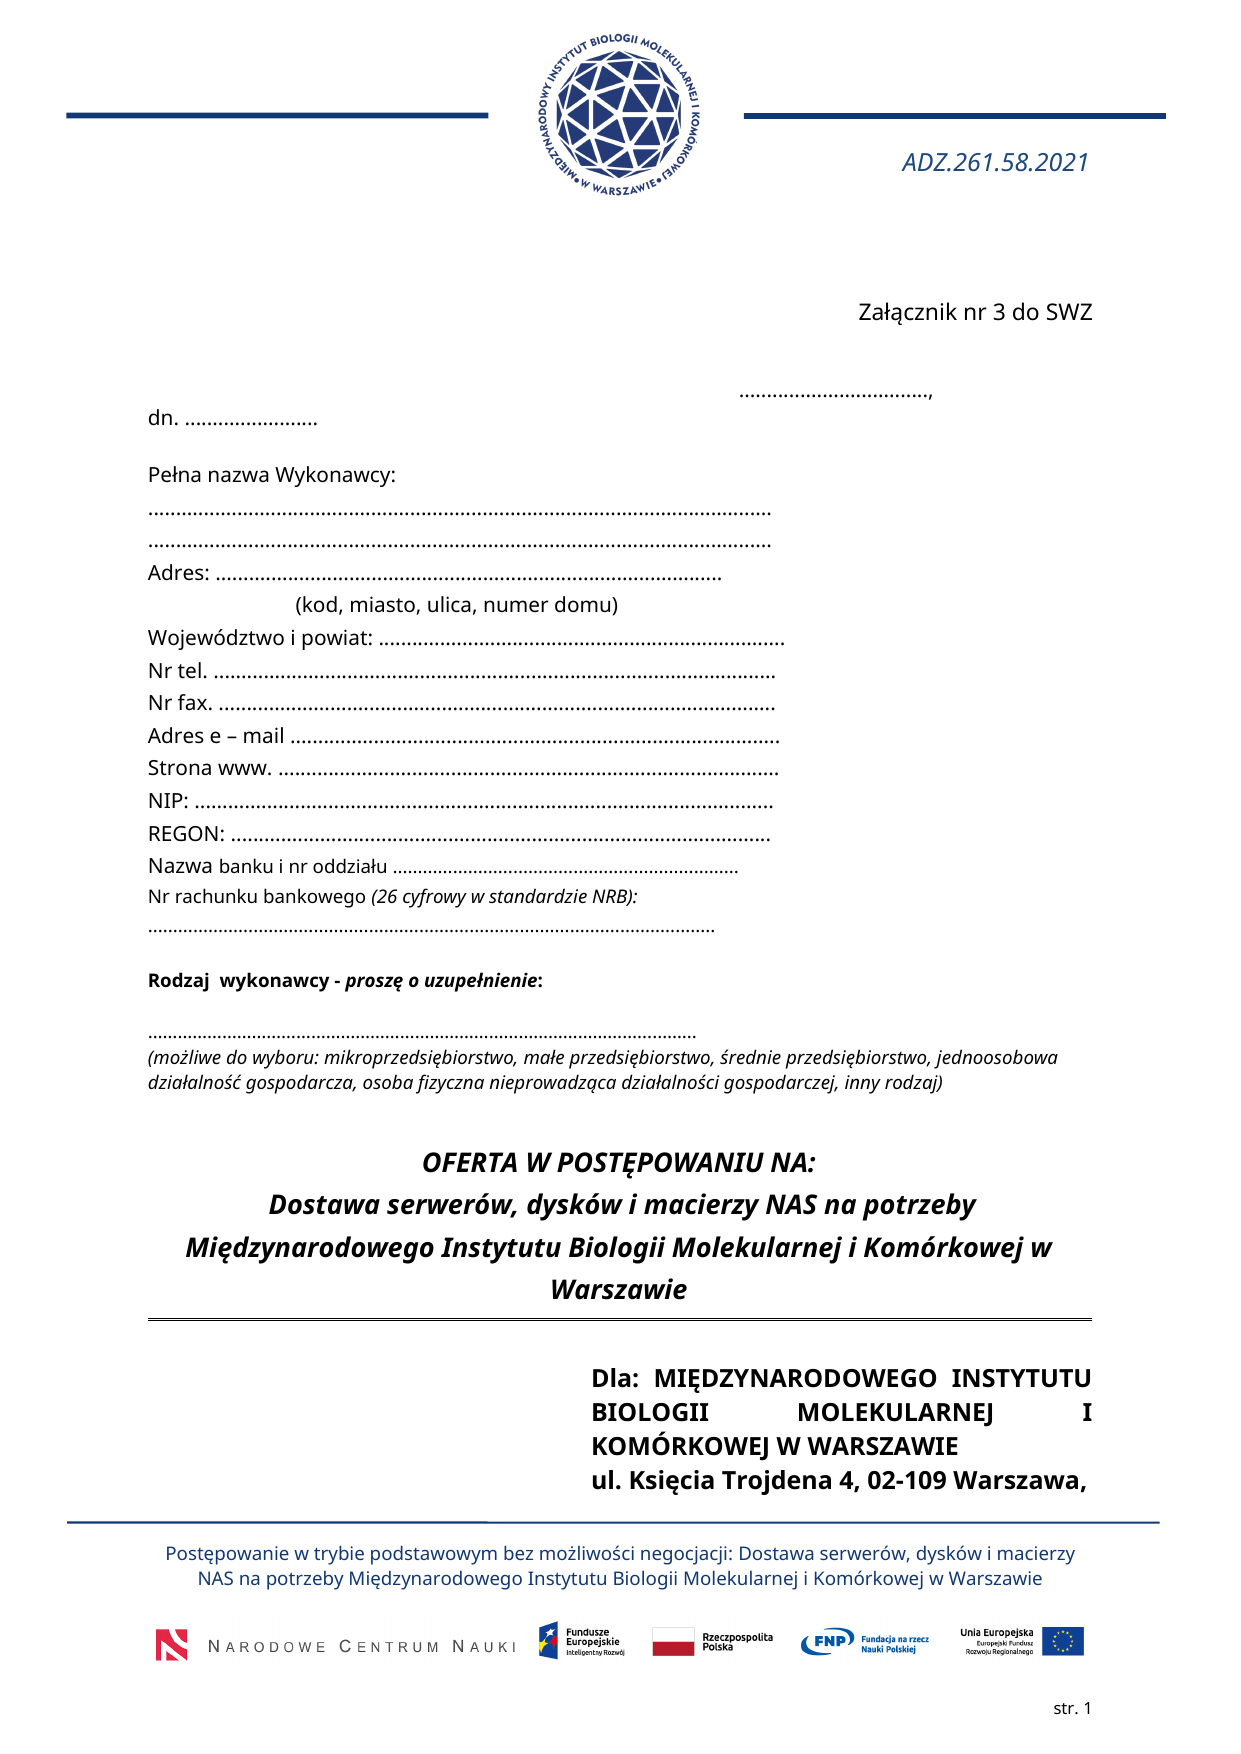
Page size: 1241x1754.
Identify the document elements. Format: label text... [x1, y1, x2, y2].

text Dla: MIĘDZYNARODOWEGO INSTYTUTU BIOLOGII MOLEKULARNEJ I KOMÓRKOWEJ W WARSZAWIE [591, 1361, 1092, 1463]
text (kod, miasto, ulica, numer domu) [148, 591, 1092, 619]
text NIP: ........................................................................................................ [148, 786, 1092, 814]
text Adres: ........................................................................................... [148, 558, 1092, 586]
subtitle .................................., dn. ........................ [148, 375, 1092, 432]
subtitle OFERTA W POSTĘPOWANIU NA: [148, 1143, 1092, 1180]
text Nr fax. .................................................................................................... [148, 688, 1092, 717]
subtitle Dostawa serwerów, dysków i macierzy NAS na potrzeby Międzynarodowego Instytutu Biologii Molekularnej i Komórkowej w Warszawie [148, 1186, 1092, 1318]
text Rodzaj wykonawcy - proszę o uzupełnienie: [148, 968, 1092, 993]
text (możliwe do wyboru: mikroprzedsiębiorstwo, małe przedsiębiorstwo, średnie przedsiębiorstwo, jednoosobowa działalność gospodarcza, osoba fizyczna nieprowadząca działalności gospodarczej, inny rodzaj) [148, 1044, 1092, 1095]
text Nr tel. ..................................................................................................... [148, 656, 1092, 684]
text ………………………………………………………………………………………....…….. [148, 1019, 1092, 1044]
text ................................................................................................................. [148, 913, 1092, 938]
text Województwo i powiat: ......................................................................... [148, 623, 1092, 652]
text Załącznik nr 3 do SWZ [148, 296, 1092, 327]
text ................................................................................................................ [148, 493, 1092, 521]
text Pełna nazwa Wykonawcy: [148, 460, 1092, 488]
picture [535, 29, 705, 201]
text REGON: ................................................................................................. [148, 819, 1092, 847]
text Strona www. .......................................................................................... [148, 753, 1092, 782]
text Adres e – mail ........................................................................................ [148, 721, 1092, 749]
picture [147, 1616, 1092, 1669]
text ul. Księcia Trojdena 4, 02-109 Warszawa, [591, 1463, 1092, 1497]
text Nazwa banku i nr oddziału ..................................................................... Nr rachunku bankowego (26 cyfrowy w standardzie NRB): [148, 851, 1092, 909]
text ................................................................................................................ [148, 525, 1092, 554]
